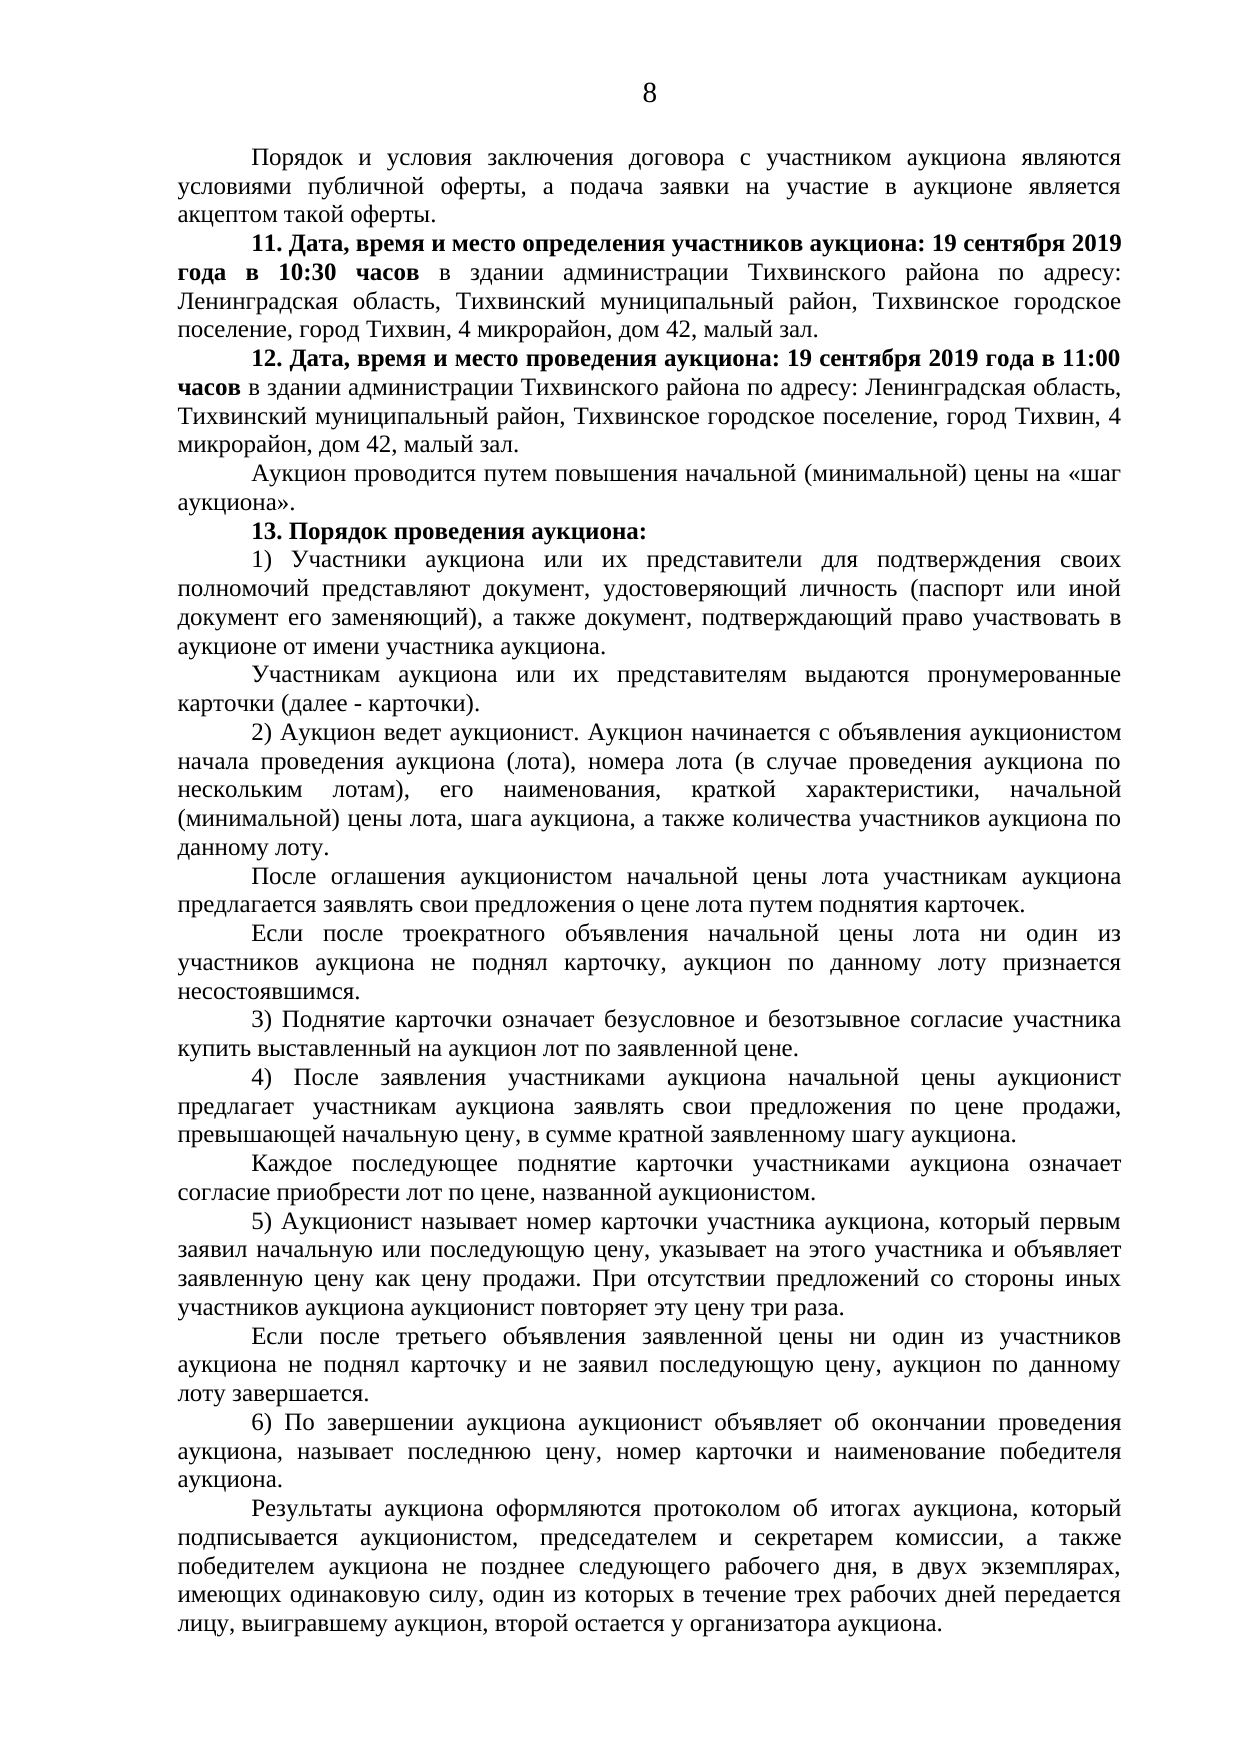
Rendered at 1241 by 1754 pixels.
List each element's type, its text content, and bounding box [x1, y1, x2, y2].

text 11. Дата, время и место определения участников аукциона: 19 сентября 2019 года в 10:30 часов в здании администрации Тихвинского района по адресу: Ленинградская область, Тихвинский муниципальный район, Тихвинское городское поселение, город Тихвин, 4 микрорайон, дом 42, малый зал. [177, 228, 1122, 343]
text Аукцион проводится путем повышения начальной (минимальной) цены на «шаг аукциона». [177, 458, 1122, 516]
text Порядок и условия заключения договора с участником аукциона являются условиями публичной оферты, а подача заявки на участие в аукционе является акцептом такой оферты. [177, 142, 1122, 228]
text 1) Участники аукциона или их представители для подтверждения своих полномочий представляют документ, удостоверяющий личность (паспорт или иной документ его заменяющий), а также документ, подтверждающий право участвовать в аукционе от имени участника аукциона. [177, 544, 1122, 659]
text Участникам аукциона или их представителям выдаются пронумерованные карточки (далее - карточки). [177, 659, 1122, 717]
text 6) По завершении аукциона аукционист объявляет об окончании проведения аукциона, называет последнюю цену, номер карточки и наименование победителя аукциона. [177, 1407, 1122, 1493]
text 3) Поднятие карточки означает безусловное и безотзывное согласие участника купить выставленный на аукцион лот по заявленной цене. [177, 1004, 1122, 1062]
text Каждое последующее поднятие карточки участниками аукциона означает согласие приобрести лот по цене, названной аукционистом. [177, 1148, 1122, 1206]
text Если после троекратного объявления начальной цены лота ни один из участников аукциона не поднял карточку, аукцион по данному лоту признается несостоявшимся. [177, 918, 1122, 1004]
text Если после третьего объявления заявленной цены ни один из участников аукциона не поднял карточку и не заявил последующую цену, аукцион по данному лоту завершается. [177, 1321, 1122, 1407]
text Результаты аукциона оформляются протоколом об итогах аукциона, который подписывается аукционистом, председателем и секретарем комиссии, а также победителем аукциона не позднее следующего рабочего дня, в двух экземплярах, имеющих одинаковую силу, один из которых в течение трех рабочих дней передается лицу, выигравшему аукцион, второй остается у организатора аукциона. [177, 1493, 1122, 1637]
text 13. Порядок проведения аукциона: [177, 516, 1122, 544]
text 12. Дата, время и место проведения аукциона: 19 сентября 2019 года в 11:00 часов в здании администрации Тихвинского района по адресу: Ленинградская область, Тихвинский муниципальный район, Тихвинское городское поселение, город Тихвин, 4 микрорайон, дом 42, малый зал. [177, 343, 1122, 458]
text После оглашения аукционистом начальной цены лота участникам аукциона предлагается заявлять свои предложения о цене лота путем поднятия карточек. [177, 861, 1122, 918]
text 5) Аукционист называет номер карточки участника аукциона, который первым заявил начальную или последующую цену, указывает на этого участника и объявляет заявленную цену как цену продажи. При отсутствии предложений со стороны иных участников аукциона аукционист повторяет эту цену три раза. [177, 1206, 1122, 1321]
text 2) Аукцион ведет аукционист. Аукцион начинается с объявления аукционистом начала проведения аукциона (лота), номера лота (в случае проведения аукциона по нескольким лотам), его наименования, краткой характеристики, начальной (минимальной) цены лота, шага аукциона, а также количества участников аукциона по данному лоту. [177, 717, 1122, 861]
text 4) После заявления участниками аукциона начальной цены аукционист предлагает участникам аукциона заявлять свои предложения по цене продажи, превышающей начальную цену, в сумме кратной заявленному шагу аукциона. [177, 1062, 1122, 1148]
